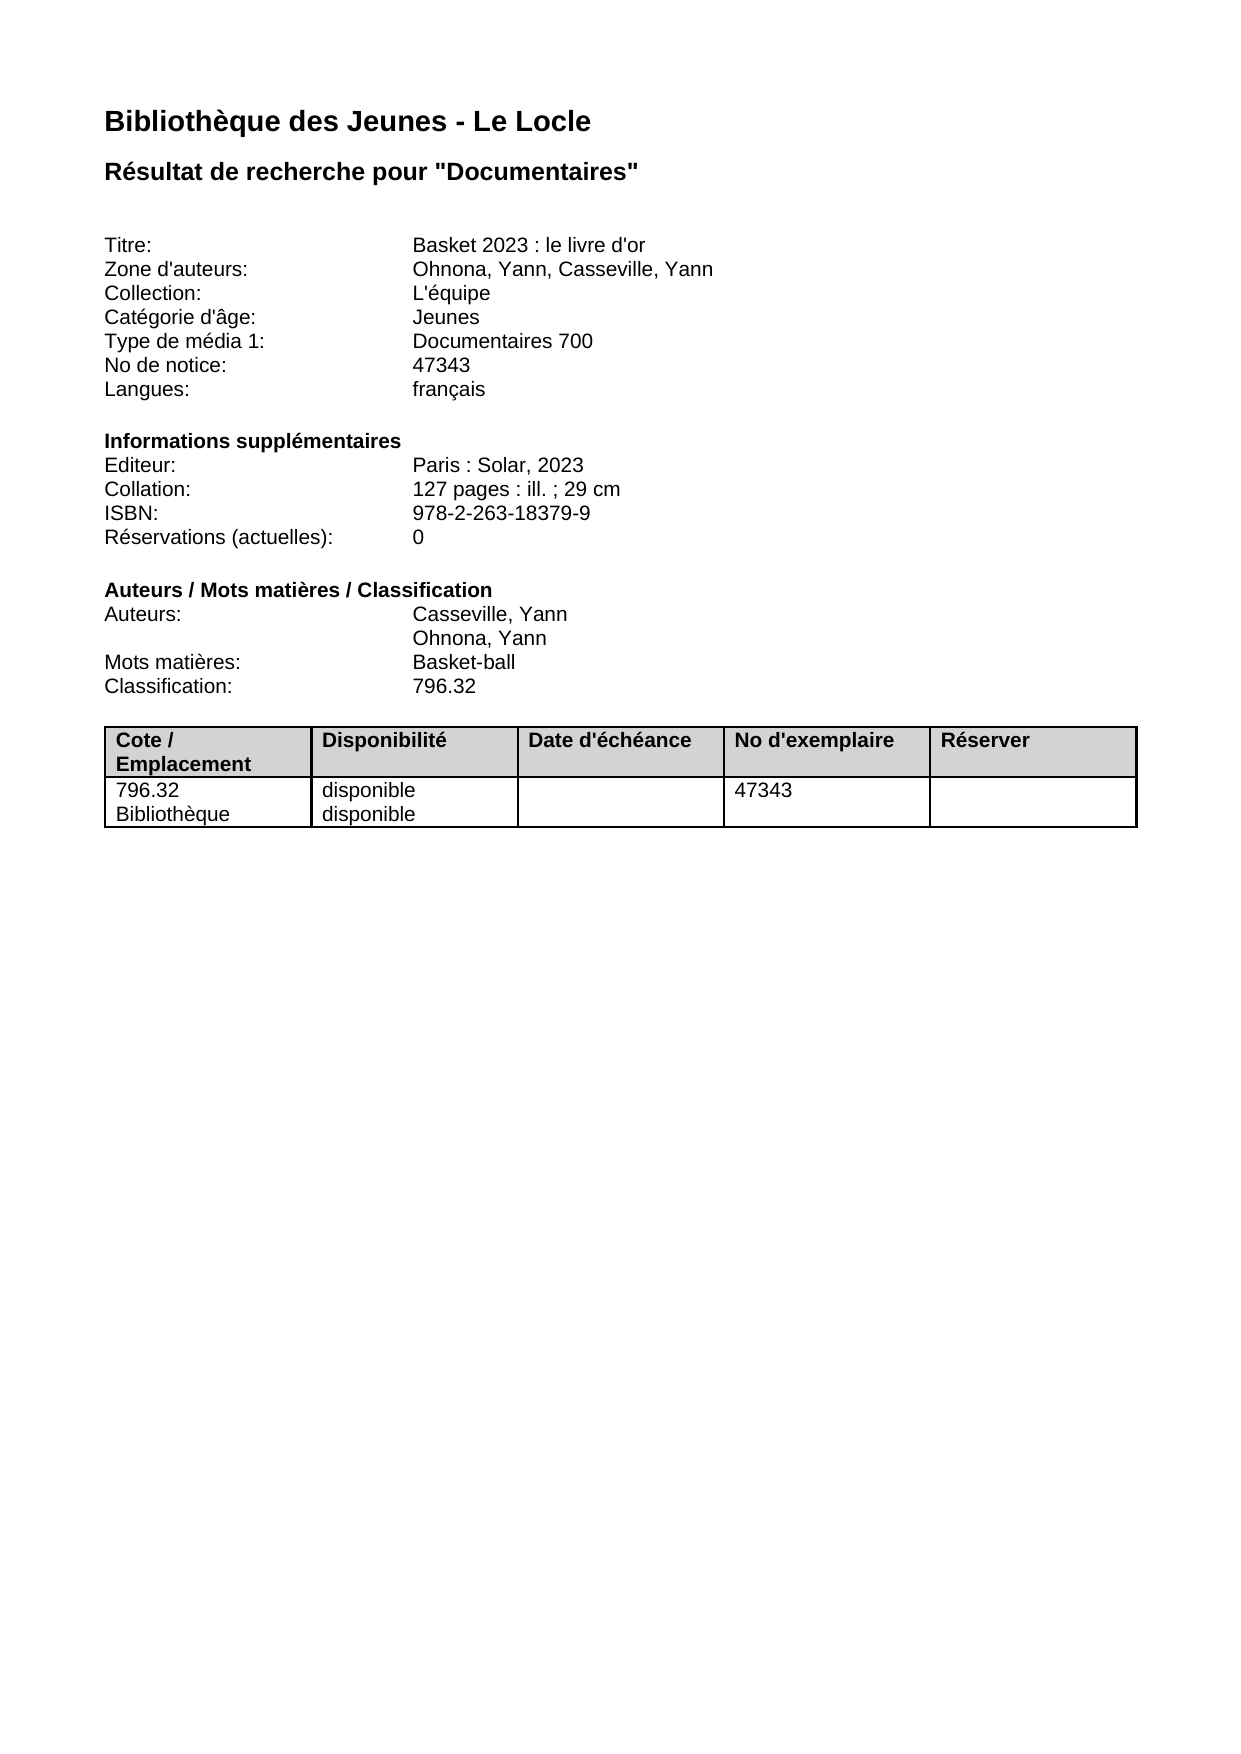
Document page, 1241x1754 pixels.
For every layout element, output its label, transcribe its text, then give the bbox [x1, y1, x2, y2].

table_cell Ohnona, Yann, Casseville, Yann [413, 257, 1133, 281]
table_cell Documentaires 700 [413, 329, 1133, 352]
table_header Informations supplémentaires [104, 429, 1133, 453]
table_cell [519, 778, 723, 826]
table_cell Zone d'auteurs: [104, 257, 412, 281]
table_header Auteurs / Mots matières / Classification [104, 578, 1133, 602]
table_cell 796.32 Bibliothèque [106, 778, 310, 826]
table_header Date d'échéance [519, 728, 723, 776]
table_cell Langues: [104, 376, 412, 400]
table_cell disponible disponible [313, 778, 517, 826]
table_cell Catégorie d'âge: [104, 305, 412, 328]
table_cell Auteurs: [104, 602, 412, 649]
table_cell ISBN: [104, 501, 412, 525]
text Résultat de recherche pour "Documentaires" [104, 156, 1136, 185]
table_cell Editeur: [104, 453, 412, 477]
table_cell Mots matières: [104, 650, 412, 673]
table_cell 127 pages : ill. ; 29 cm [413, 477, 1133, 501]
table_cell 0 [413, 525, 1133, 549]
table_cell Réservations (actuelles): [104, 525, 412, 549]
table_cell No de notice: [104, 353, 412, 376]
table_cell Collection: [104, 281, 412, 304]
table_cell 796.32 [413, 674, 1133, 697]
table_header Disponibilité [313, 728, 517, 776]
table_cell Jeunes [413, 305, 1133, 328]
table_header No d'exemplaire [725, 728, 929, 776]
table_header Réserver [931, 728, 1135, 776]
table_cell Casseville, Yann Ohnona, Yann [413, 602, 1133, 649]
text Bibliothèque des Jeunes - Le Locle [104, 104, 1136, 138]
table_cell Type de média 1: [104, 329, 412, 352]
table_header Titre: [104, 233, 412, 257]
table_cell 47343 [725, 778, 929, 826]
table_cell 47343 [413, 353, 1133, 376]
table_header Basket 2023 : le livre d'or [413, 233, 1133, 257]
table_header Cote / Emplacement [106, 728, 310, 776]
table_cell français [413, 376, 1133, 400]
table_cell Classification: [104, 674, 412, 697]
table_cell Basket-ball [413, 650, 1133, 673]
table_cell Paris : Solar, 2023 [413, 453, 1133, 477]
table_cell L'équipe [413, 281, 1133, 304]
table_cell 978-2-263-18379-9 [413, 501, 1133, 525]
table_cell Collation: [104, 477, 412, 501]
table_cell [931, 778, 1135, 826]
